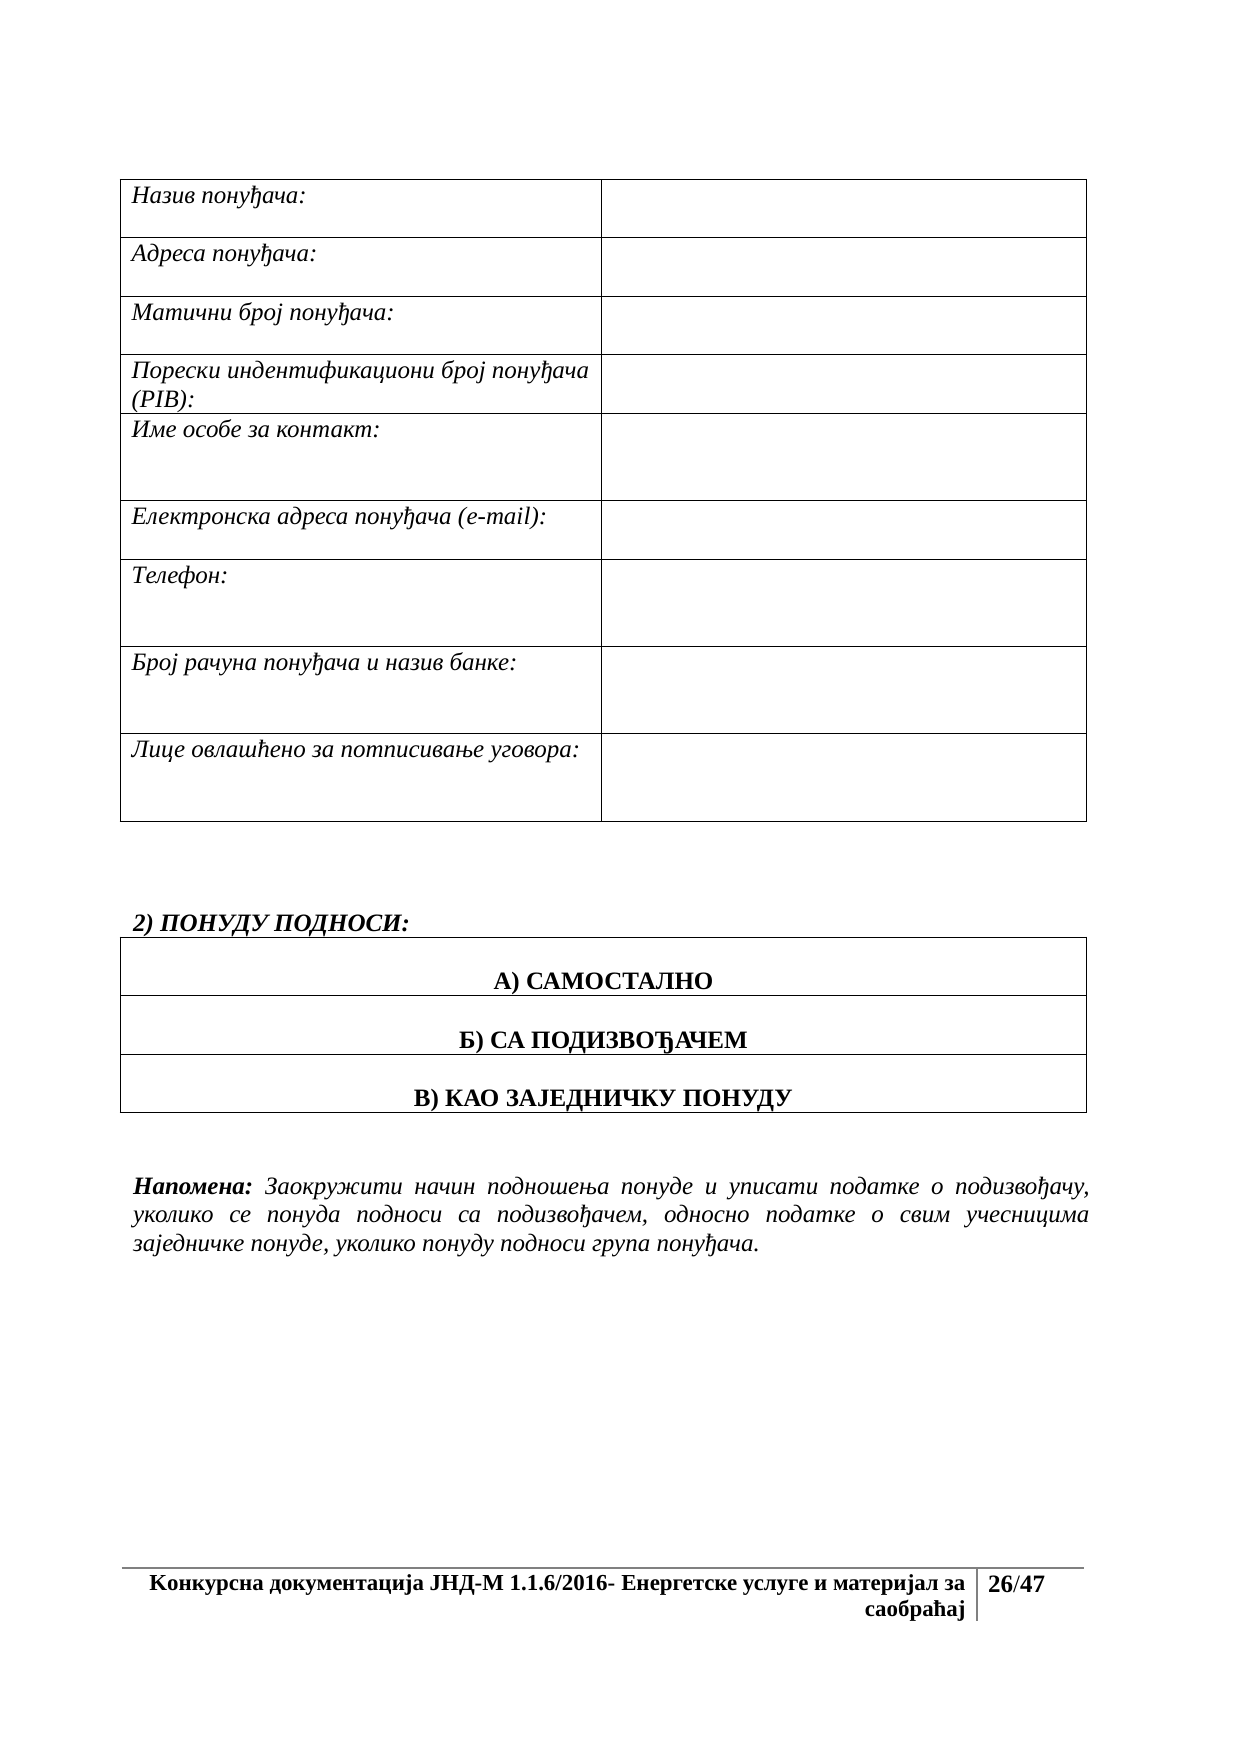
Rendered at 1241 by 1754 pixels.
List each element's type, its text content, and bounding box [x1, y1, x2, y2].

table_cell Име особе за контакт: [121, 414, 601, 500]
table_cell [602, 414, 1086, 500]
table_header [602, 180, 1086, 237]
table_cell [602, 734, 1086, 821]
table_cell [602, 560, 1086, 646]
text 2) ПОНУДУ ПОДНОСИ: [133, 908, 1090, 937]
table_cell [602, 501, 1086, 559]
table_cell Tелефон: [121, 560, 601, 646]
text Напомена: Заокружити начин подношења понуде и уписати податке о подизвођачу, уколико се понуда подноси са подизвођачем, односно податке о свим учесницима заједничке понуде, уколико понуду подноси група понуђача. [133, 1171, 1090, 1257]
table_cell Eлектронска адреса понуђача (e-mail): [121, 501, 601, 559]
table_cell Mатични број понуђача: [121, 297, 601, 354]
table_cell Б) СА ПОДИЗВОЂАЧЕМ [121, 996, 1086, 1054]
table_cell [602, 647, 1086, 733]
table_header Назив понуђача: [121, 180, 601, 237]
table_cell [602, 297, 1086, 354]
table_cell [602, 355, 1086, 413]
table_header A) САМОСТАЛНО [121, 938, 1086, 995]
table_cell В) КАО ЗАЈЕДНИЧКУ ПОНУДУ [121, 1055, 1086, 1112]
table_cell Aдреса понуђача: [121, 238, 601, 296]
table_cell Порески индентификациони број понуђача (PIB): [121, 355, 601, 413]
table_cell [602, 238, 1086, 296]
table_cell Лице овлашћено за потписивање уговора: [121, 734, 601, 821]
table_cell Број рачуна понуђача и назив банке: [121, 647, 601, 733]
